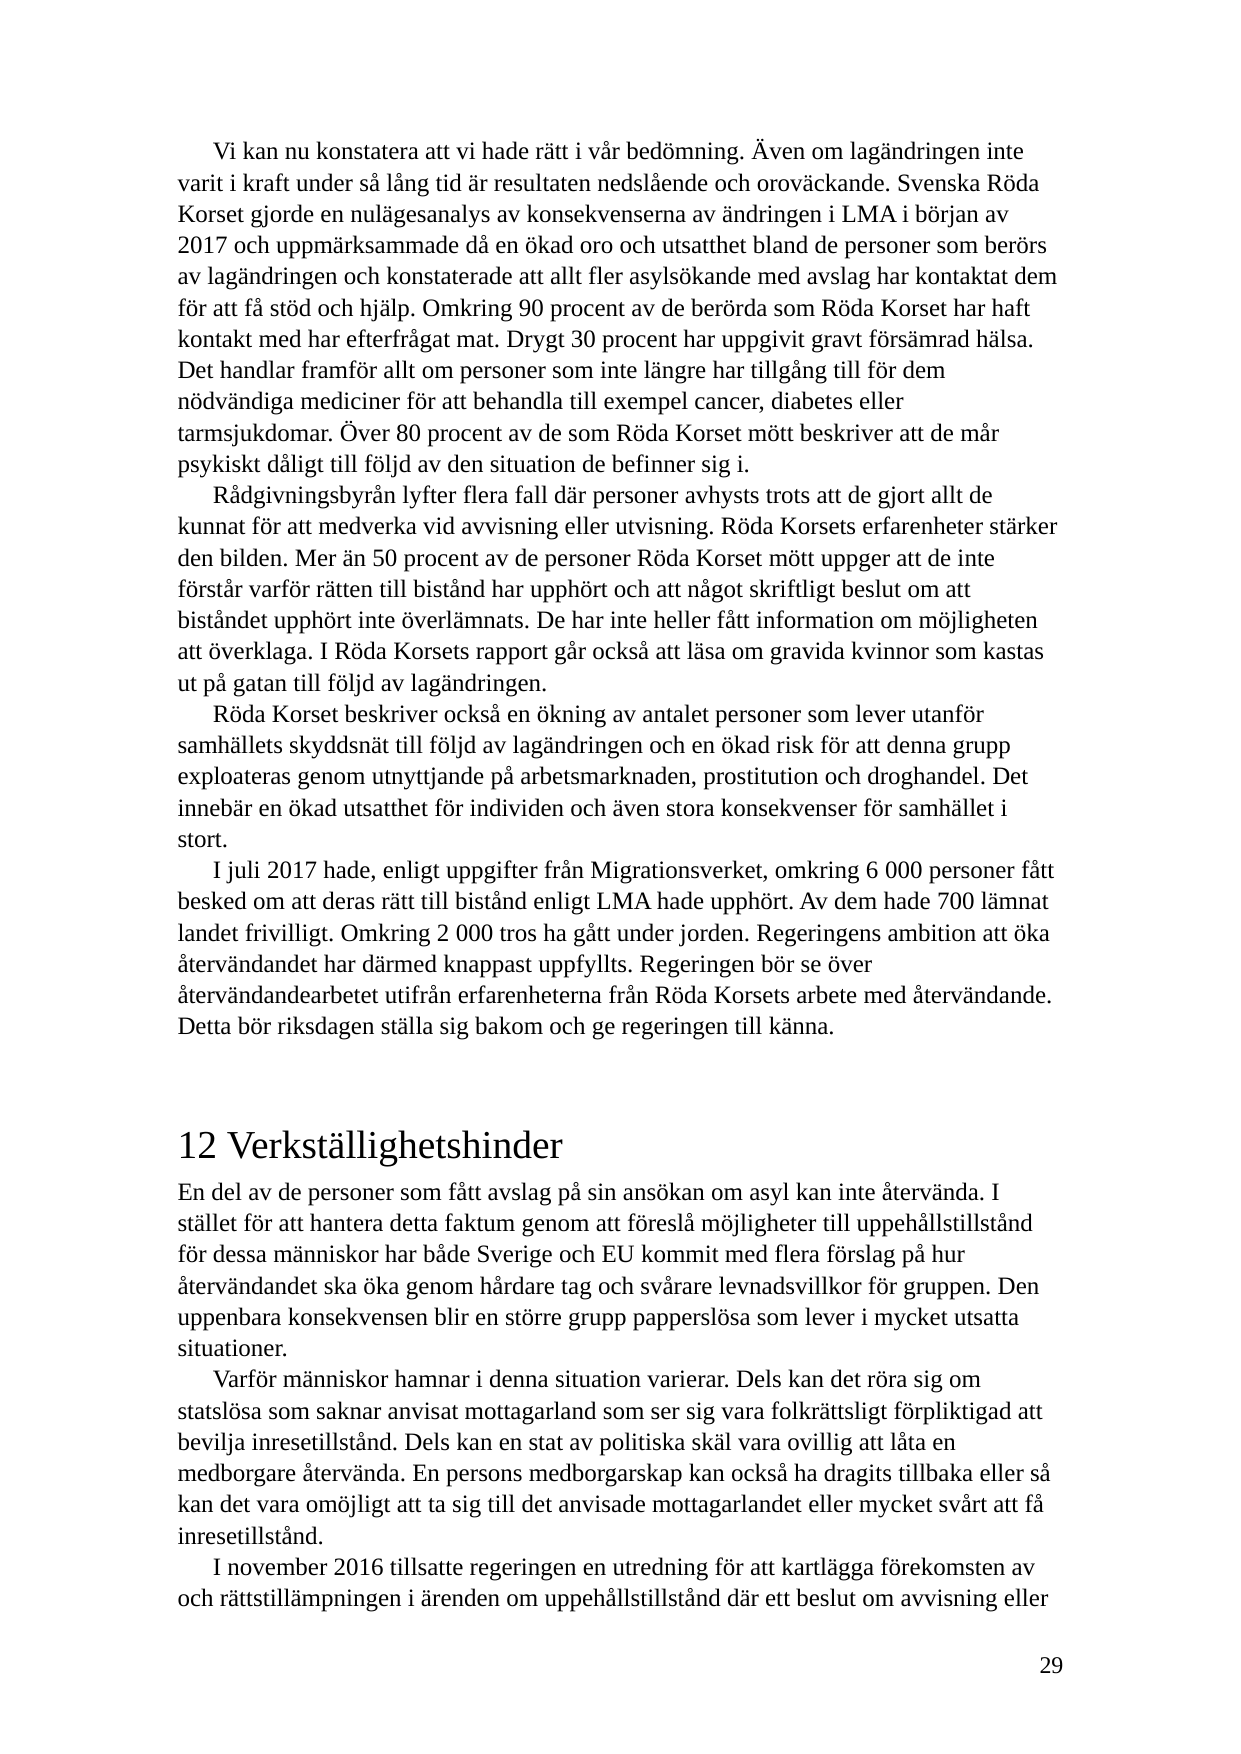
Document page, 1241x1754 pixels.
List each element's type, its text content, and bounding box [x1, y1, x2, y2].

text Röda Korset beskriver också en ökning av antalet personer som lever utanför samhällets skyddsnät till följd av lagändringen och en ökad risk för att denna grupp exploateras genom utnyttjande på arbetsmarknaden, prostitution och droghandel. Det innebär en ökad utsatthet för individen och även stora konsekvenser för samhället i stort. [177, 696, 1063, 853]
text Varför människor hamnar i denna situation varierar. Dels kan det röra sig om statslösa som saknar anvisat mottagarland som ser sig vara folkrättsligt förpliktigad att bevilja inresetillstånd. Dels kan en stat av politiska skäl vara ovillig att låta en medborgare återvända. En persons medborgarskap kan också ha dragits tillbaka eller så kan det vara omöjligt att ta sig till det anvisade mottagarlandet eller mycket svårt att få inresetillstånd. [177, 1362, 1063, 1549]
text Vi kan nu konstatera att vi hade rätt i vår bedömning. Även om lagändringen inte varit i kraft under så lång tid är resultaten nedslående och oroväckande. Svenska Röda Korset gjorde en nulägesanalys av konsekvenserna av ändringen i LMA i början av 2017 och uppmärksammade då en ökad oro och utsatthet bland de personer som berörs av lagändringen och konstaterade att allt fler asylsökande med avslag har kontaktat dem för att få stöd och hjälp. Omkring 90 procent av de berörda som Röda Korset har haft kontakt med har efterfrågat mat. Drygt 30 procent har uppgivit gravt försämrad hälsa. Det handlar framför allt om personer som inte längre har tillgång till för dem nödvändiga mediciner för att behandla till exempel cancer, diabetes eller tarmsjukdomar. Över 80 procent av de som Röda Korset mött beskriver att de mår psykiskt dåligt till följd av den situation de befinner sig i. [177, 134, 1063, 478]
text En del av de personer som fått avslag på sin ansökan om asyl kan inte återvända. I stället för att hantera detta faktum genom att föreslå möjligheter till uppehållstillstånd för dessa människor har både Sverige och EU kommit med flera förslag på hur återvändandet ska öka genom hårdare tag och svårare levnadsvillkor för gruppen. Den uppenbara konsekvensen blir en större grupp papperslösa som lever i mycket utsatta situationer. [177, 1174, 1063, 1362]
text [177, 1549, 1063, 1612]
text Rådgivningsbyrån lyfter flera fall där personer avhysts trots att de gjort allt de kunnat för att medverka vid avvisning eller utvisning. Röda Korsets erfarenheter stärker den bilden. Mer än 50 procent av de personer Röda Korset mött uppger att de inte förstår varför rätten till bistånd har upphört och att något skriftligt beslut om att biståndet upphört inte överlämnats. De har inte heller fått information om möjligheten att överklaga. I Röda Korsets rapport går också att läsa om gravida kvinnor som kastas ut på gatan till följd av lagändringen. [177, 478, 1063, 696]
text I juli 2017 hade, enligt uppgifter från Migrationsverket, omkring 6 000 personer fått besked om att deras rätt till bistånd enligt LMA hade upphört. Av dem hade 700 lämnat landet frivilligt. Omkring 2 000 tros ha gått under jorden. Regeringens ambition att öka återvändandet har därmed knappast uppfyllts. Regeringen bör se över återvändandearbetet utifrån erfarenheterna från Röda Korsets arbete med återvändande. Detta bör riksdagen ställa sig bakom och ge regeringen till känna. [177, 853, 1063, 1040]
text Verkställighetshinder [177, 1126, 1063, 1166]
